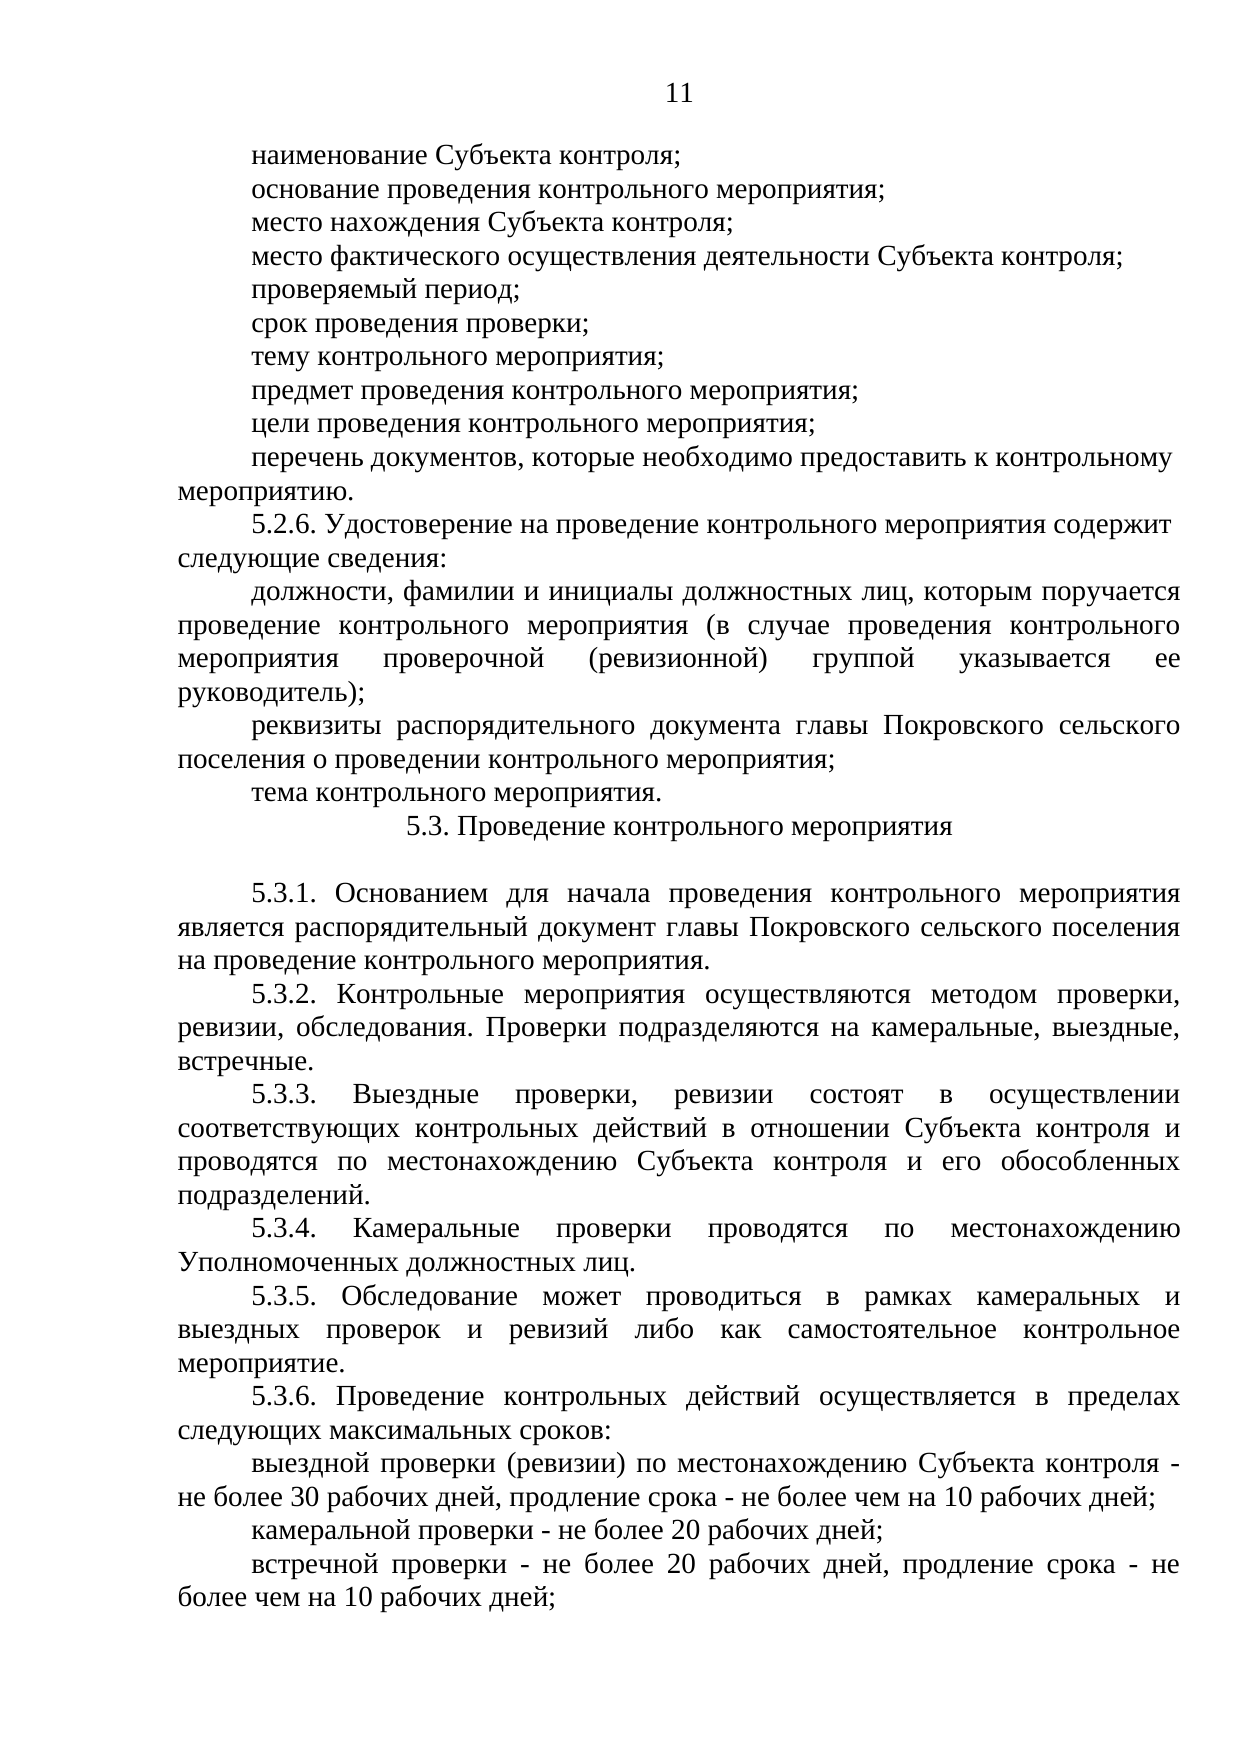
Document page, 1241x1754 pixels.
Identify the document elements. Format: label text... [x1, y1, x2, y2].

text тему контрольного мероприятия; [177, 338, 1181, 372]
text проверяемый период; [177, 271, 1181, 305]
text место фактического осуществления деятельности Субъекта контроля; [177, 238, 1181, 271]
text выездной проверки (ревизии) по местонахождению Субъекта контроля - не более 30 рабочих дней, продление срока - не более чем на 10 рабочих дней; [177, 1445, 1181, 1512]
text 5.3.3. Выездные проверки, ревизии состоят в осуществлении соответствующих контрольных действий в отношении Субъекта контроля и проводятся по местонахождению Субъекта контроля и его обособленных подразделений. [177, 1076, 1181, 1211]
text 5.3.2. Контрольные мероприятия осуществляются методом проверки, ревизии, обследования. Проверки подразделяются на камеральные, выездные, встречные. [177, 976, 1181, 1076]
text 5.3.4. Камеральные проверки проводятся по местонахождению Уполномоченных должностных лиц. [177, 1211, 1181, 1278]
text 5.3.5. Обследование может проводиться в рамках камеральных и выездных проверок и ревизий либо как самостоятельное контрольное мероприятие. [177, 1278, 1181, 1378]
text основание проведения контрольного мероприятия; [177, 171, 1181, 204]
text встречной проверки - не более 20 рабочих дней, продление срока - не более чем на 10 рабочих дней; [177, 1546, 1181, 1613]
text реквизиты распорядительного документа главы Покровского сельского поселения о проведении контрольного мероприятия; [177, 707, 1181, 774]
text цели проведения контрольного мероприятия; [177, 406, 1181, 439]
text перечень документов, которые необходимо предоставить к контрольному мероприятию. [177, 439, 1181, 506]
text 5.3.1. Основанием для начала проведения контрольного мероприятия является распорядительный документ главы Покровского сельского поселения на проведение контрольного мероприятия. [177, 875, 1181, 976]
text камеральной проверки - не более 20 рабочих дней; [177, 1512, 1181, 1546]
text 5.2.6. Удостоверение на проведение контрольного мероприятия содержит следующие сведения: [177, 506, 1181, 573]
text 5.3.6. Проведение контрольных действий осуществляется в пределах следующих максимальных сроков: [177, 1378, 1181, 1445]
text место нахождения Субъекта контроля; [177, 204, 1181, 238]
text тема контрольного мероприятия. [177, 774, 1181, 808]
subtitle 5.3. Проведение контрольного мероприятия [177, 808, 1181, 842]
text срок проведения проверки; [177, 305, 1181, 338]
text должности, фамилии и инициалы должностных лиц, которым поручается проведение контрольного мероприятия (в случае проведения контрольного мероприятия проверочной (ревизионной) группой указывается ее руководитель); [177, 573, 1181, 707]
text наименование Субъекта контроля; [177, 137, 1181, 171]
text предмет проведения контрольного мероприятия; [177, 372, 1181, 406]
